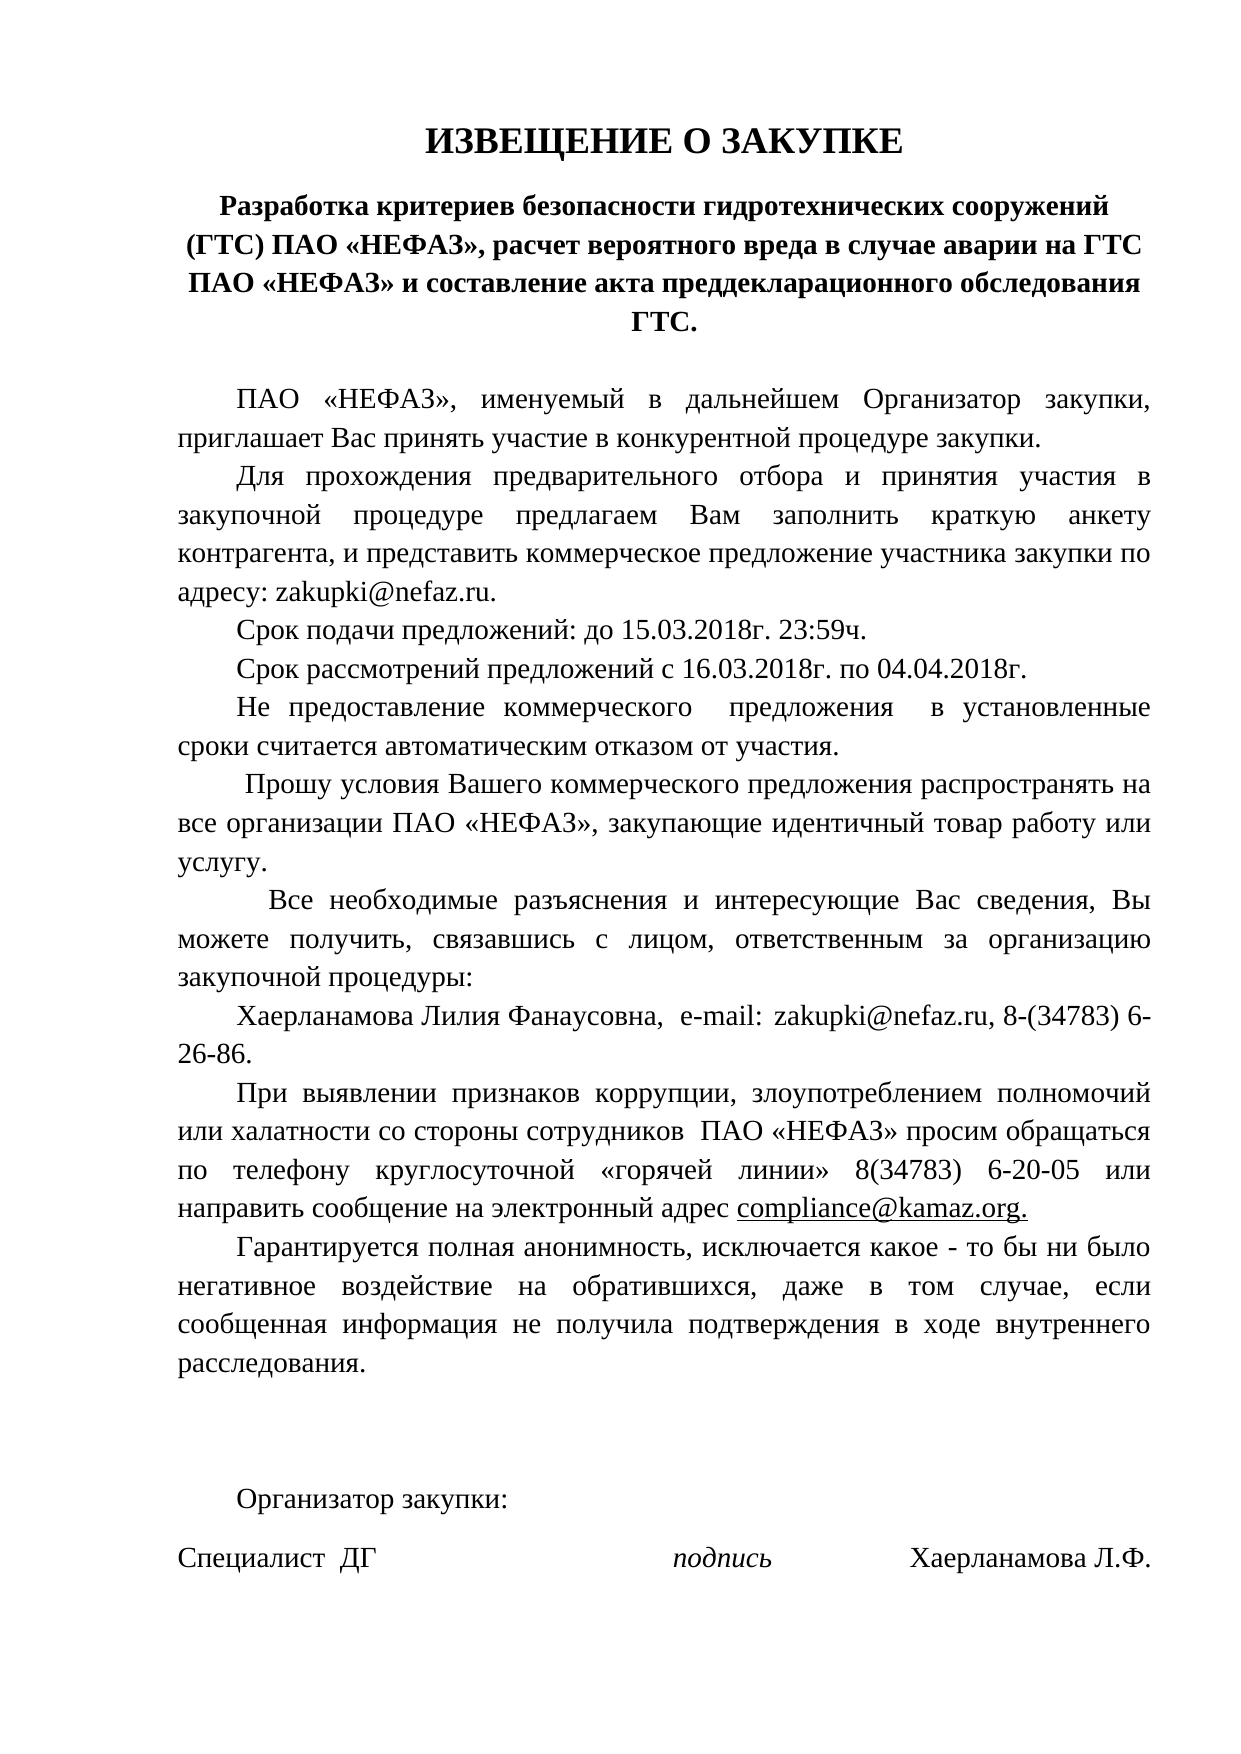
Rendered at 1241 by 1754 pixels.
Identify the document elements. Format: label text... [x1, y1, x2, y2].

text При выявлении признаков коррупции, злоупотреблением полномочий или халатности со стороны сотрудников ПАО «НЕФАЗ» просим обращаться по телефону круглосуточной «горячей линии» 8(34783) 6-20-05 или направить сообщение на электронный адрес compliance@kamaz.org. [177, 1075, 1152, 1224]
text Для прохождения предварительного отбора и принятия участия в закупочной процедуре предлагаем Вам заполнить краткую анкету контрагента, и представить коммерческое предложение участника закупки по адресу: zakupki@nefaz.ru. [177, 458, 1152, 607]
text ПАО «НЕФАЗ», именуемый в дальнейшем Организатор закупки, приглашает Вас принять участие в конкурентной процедуре закупки. [177, 381, 1152, 453]
text Все необходимые разъяснения и интересующие Вас сведения, Вы можете получить, связавшись с лицом, ответственным за организацию закупочной процедуры: [177, 882, 1152, 993]
text ИЗВЕЩЕНИЕ О ЗАКУПКЕ [177, 118, 1152, 161]
text Не предоставление коммерческого предложения в установленные сроки считается автоматическим отказом от участия. [177, 689, 1152, 762]
text Хаерланамова Лилия Фанаусовна, e-mail: zakupki@nefaz.ru, 8-(34783) 6-26-86. [177, 998, 1152, 1070]
text Срок подачи предложений: до 15.03.2018г. 23:59ч. [177, 612, 1152, 646]
text Организатор закупки: [177, 1481, 1152, 1515]
text Специалист ДГ подпись Хаерланамова Л.Ф. [177, 1541, 1152, 1606]
text Срок рассмотрений предложений с 16.03.2018г. по 04.04.2018г. [177, 651, 1152, 684]
text Прошу условия Вашего коммерческого предложения распространять на все организации ПАО «НЕФАЗ», закупающие идентичный товар работу или услугу. [177, 767, 1152, 877]
text Гарантируется полная анонимность, исключается какое - то бы ни было негативное воздействие на обратившихся, даже в том случае, если сообщенная информация не получила подтверждения в ходе внутреннего расследования. [177, 1229, 1152, 1378]
text Разработка критериев безопасности гидротехнических сооружений (ГТС) ПАО «НЕФАЗ», расчет вероятного вреда в случае аварии на ГТС ПАО «НЕФАЗ» и составление акта преддекларационного обследования ГТС. [177, 188, 1152, 338]
